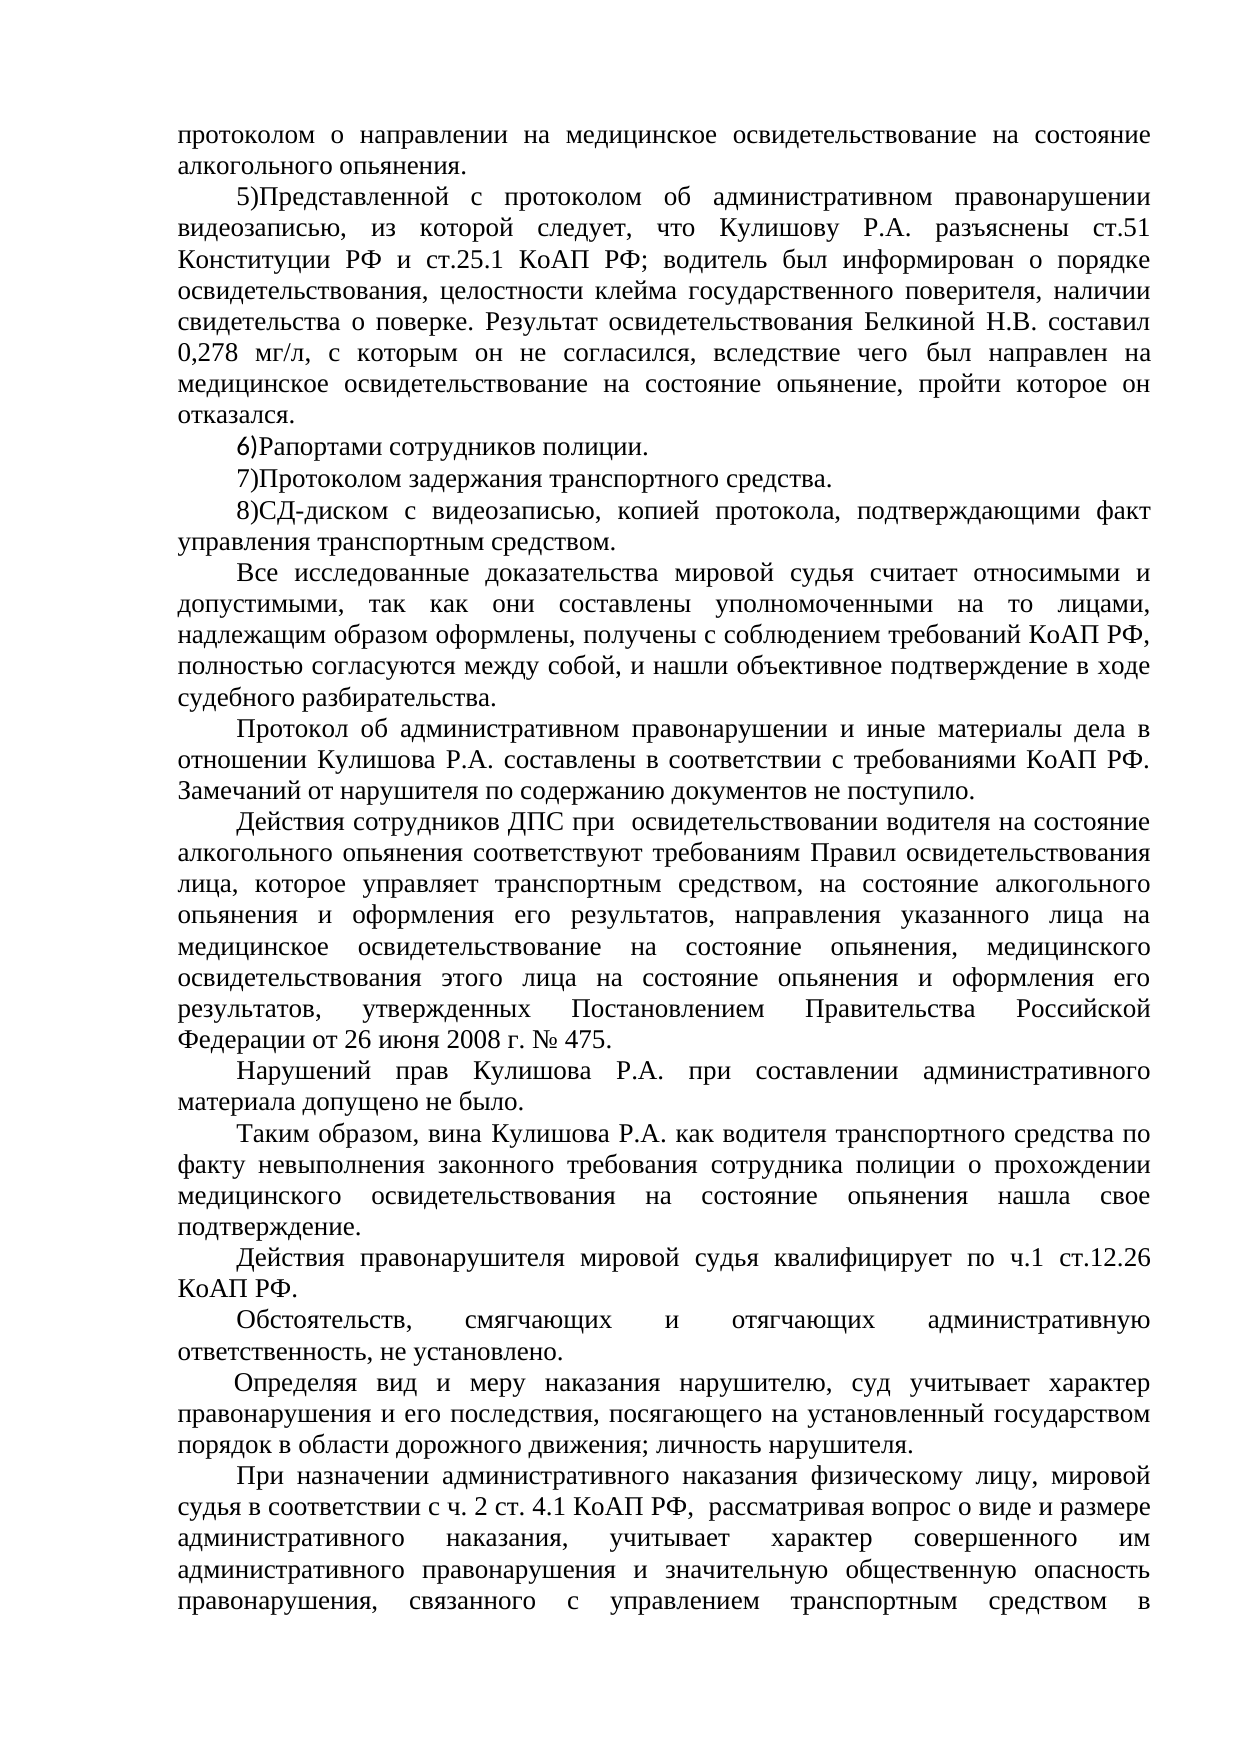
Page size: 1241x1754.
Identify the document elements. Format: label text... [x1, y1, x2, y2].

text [177, 118, 1152, 180]
text Нарушений прав Кулишова Р.А. при составлении административного материала допущено не было. [177, 1054, 1152, 1117]
text Действия сотрудников ДПС при освидетельствовании водителя на состояние алкогольного опьянения соответствуют требованиям Правил освидетельствования лица, которое управляет транспортным средством, на состояние алкогольного опьянения и оформления его результатов, направления указанного лица на медицинское освидетельствование на состояние опьянения, медицинского освидетельствования этого лица на состояние опьянения и оформления его результатов, утвержденных Постановлением Правительства Российской Федерации от 26 июня . № 475. [177, 805, 1152, 1054]
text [177, 1459, 1152, 1615]
text Обстоятельств, смягчающих и отягчающих административную ответственность, не установлено. [177, 1303, 1152, 1366]
text Все исследованные доказательства мировой судья считает относимыми и допустимыми, так как они составлены уполномоченными на то лицами, надлежащим образом оформлены, получены с соблюдением требований КоАП РФ, полностью согласуются между собой, и нашли объективное подтверждение в ходе судебного разбирательства. [177, 556, 1152, 712]
text Протокол об административном правонарушении и иные материалы дела в отношении Кулишова Р.А. составлены в соответствии с требованиями КоАП РФ. Замечаний от нарушителя по содержанию документов не поступило. [177, 712, 1152, 805]
text 5)Представленной с протоколом об административном правонарушении видеозаписью, из которой следует, что Кулишову Р.А. разъяснены ст.51 Конституции РФ и ст.25.1 КоАП РФ; водитель был информирован о порядке освидетельствования, целостности клейма государственного поверителя, наличии свидетельства о поверке. Результат освидетельствования Белкиной Н.В. составил 0,278 мг/л, с которым он не согласился, вследствие чего был направлен на медицинское освидетельствование на состояние опьянение, пройти которое он отказался. [177, 180, 1152, 429]
text Действия правонарушителя мировой судья квалифицирует по ч.1 ст.12.26 КоАП РФ. [177, 1241, 1152, 1303]
text 8)СД-диском с видеозаписью, копией протокола, подтверждающими факт управления транспортным средством. [177, 494, 1152, 556]
text Таким образом, вина Кулишова Р.А. как водителя транспортного средства по факту невыполнения законного требования сотрудника полиции о прохождении медицинского освидетельствования на состояние опьянения нашла свое подтверждение. [177, 1117, 1152, 1241]
text 7)Протоколом задержания транспортного средства. [177, 463, 1152, 494]
text 6)Рапортами сотрудников полиции. [177, 429, 1152, 463]
text Определяя вид и меру наказания нарушителю, суд учитывает характер правонарушения и его последствия, посягающего на установленный государством порядок в области дорожного движения; личность нарушителя. [177, 1366, 1152, 1459]
